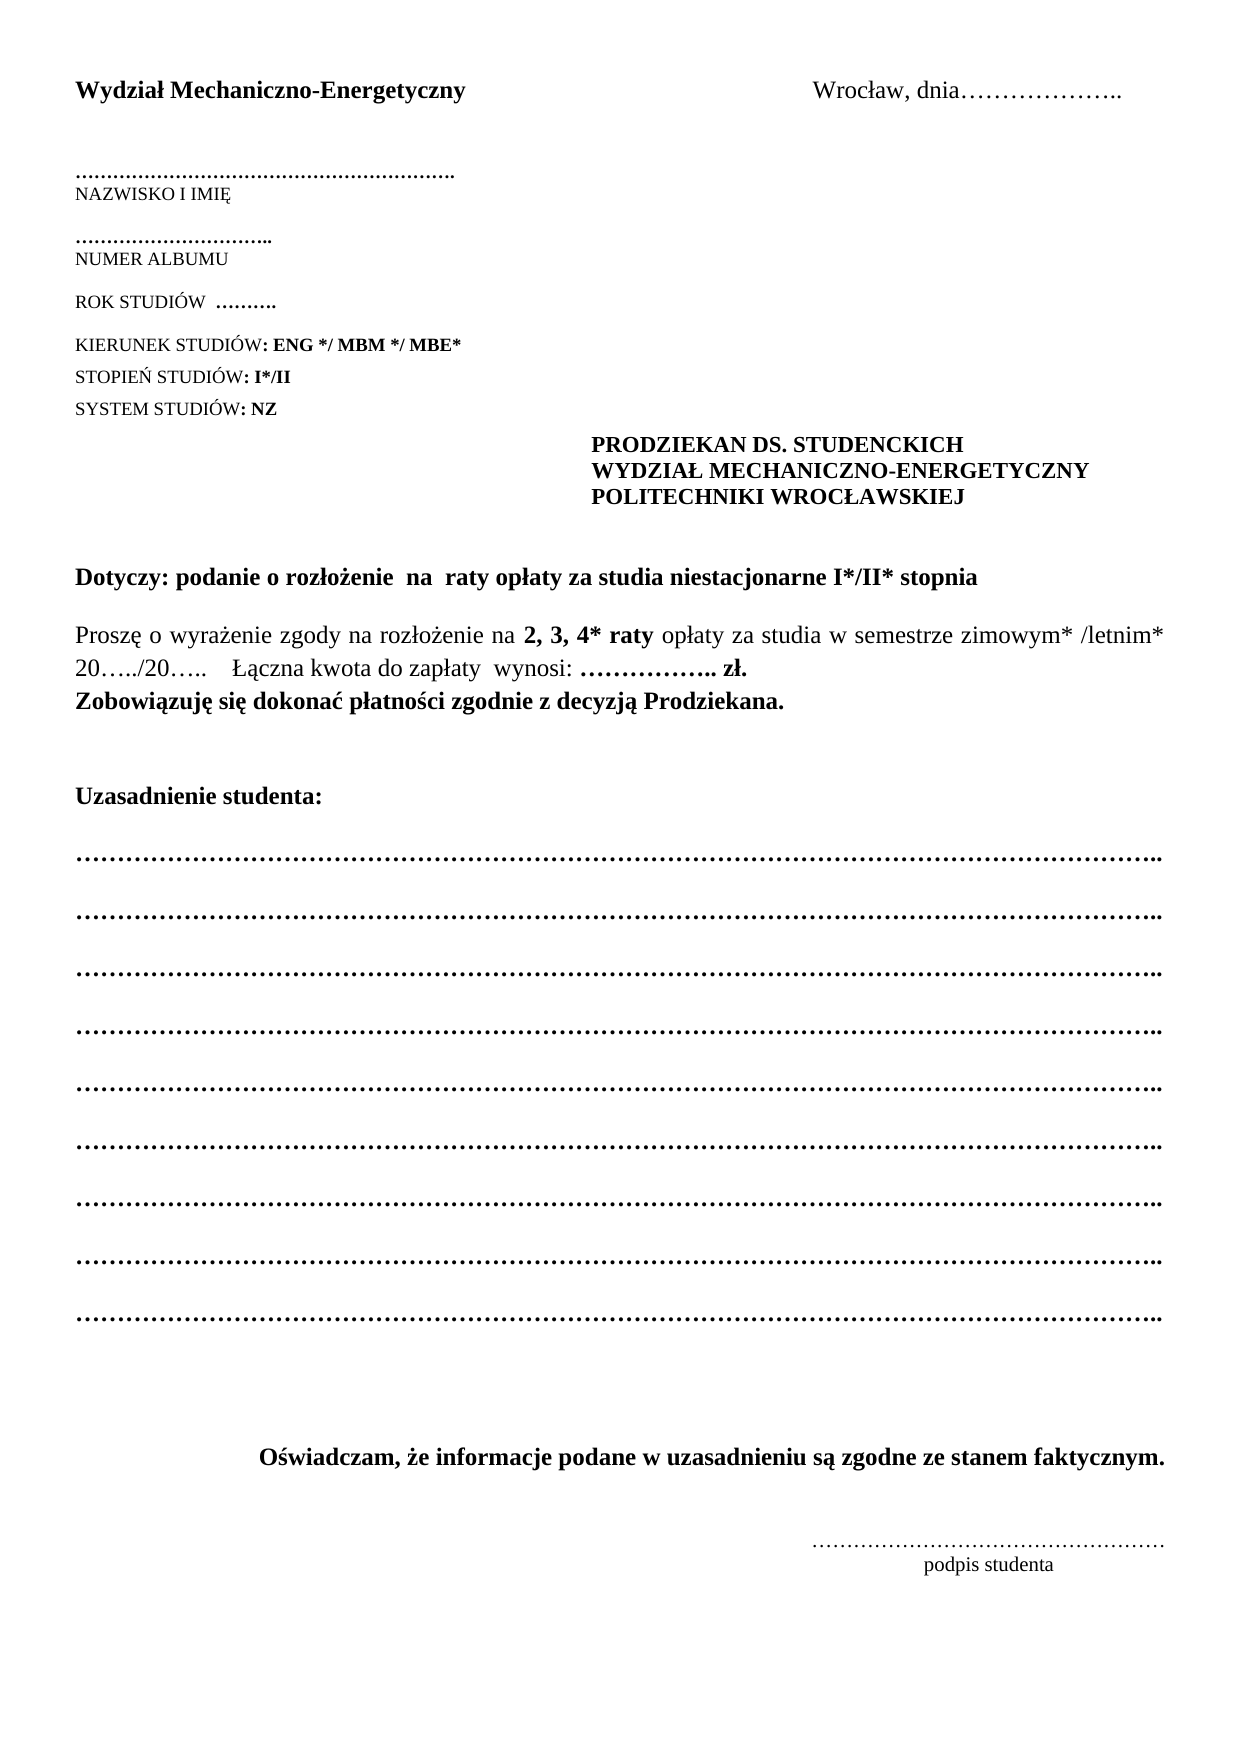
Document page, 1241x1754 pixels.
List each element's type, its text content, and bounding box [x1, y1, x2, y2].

text ………………………………………………………………………………………………………………….. [75, 1011, 1165, 1039]
text ………………………………………………………………………………………………………………….. [75, 1183, 1165, 1212]
text Oświadczam, że informacje podane w uzasadnieniu są zgodne ze stanem faktycznym. [75, 1442, 1165, 1471]
text ………………………………………………………………………………………………………………….. [75, 1126, 1165, 1154]
text WYDZIAŁ MECHANICZNO-ENERGETYCZNY [75, 457, 1165, 483]
text ………………………………………………………………………………………………………………….. [75, 953, 1165, 982]
text POLITECHNIKI WROCŁAWSKIEJ [75, 483, 1165, 510]
text ………………………………………………………………………………………………………………….. [75, 896, 1165, 924]
text STOPIEŃ STUDIÓW: I*/II [75, 366, 1165, 388]
text ROK STUDIÓW ………. [75, 291, 1165, 312]
text Dotyczy: podanie o rozłożenie na raty opłaty za studia niestacjonarne I*/II* stopnia [75, 562, 1165, 591]
text podpis studenta [739, 1552, 1165, 1576]
text ………………………………………………………………………………………………………………….. [75, 1241, 1165, 1269]
text KIERUNEK STUDIÓW: ENG */ MBM */ MBE* [75, 334, 1165, 355]
text Proszę o wyrażenie zgody na rozłożenie na 2, 3, 4* raty opłaty za studia w semestrze zimowym* /letnim* 20…../20….. Łączna kwota do zapłaty wynosi: …………….. zł. [75, 620, 1165, 682]
text Uzasadnienie studenta: [75, 781, 1165, 809]
text Zobowiązuję się dokonać płatności zgodnie z decyzją Prodziekana. [75, 686, 1165, 715]
text …………………………………………… [75, 1528, 1165, 1552]
text SYSTEM STUDIÓW: NZ [75, 398, 1165, 420]
text ………………………………………………………………………………………………………………….. [75, 1068, 1165, 1097]
text ……………………………………………………. [75, 161, 1165, 183]
text NAZWISKO I IMIĘ [75, 183, 1165, 204]
text PRODZIEKAN DS. STUDENCKICH [75, 431, 1165, 457]
text Wydział Mechaniczno-Energetyczny Wrocław, dnia……………….. [75, 75, 1165, 104]
text NUMER ALBUMU [75, 247, 1165, 269]
text ………………………….. [75, 226, 1165, 247]
text ………………………………………………………………………………………………………………….. [75, 1298, 1165, 1327]
text ………………………………………………………………………………………………………………….. [75, 838, 1165, 867]
